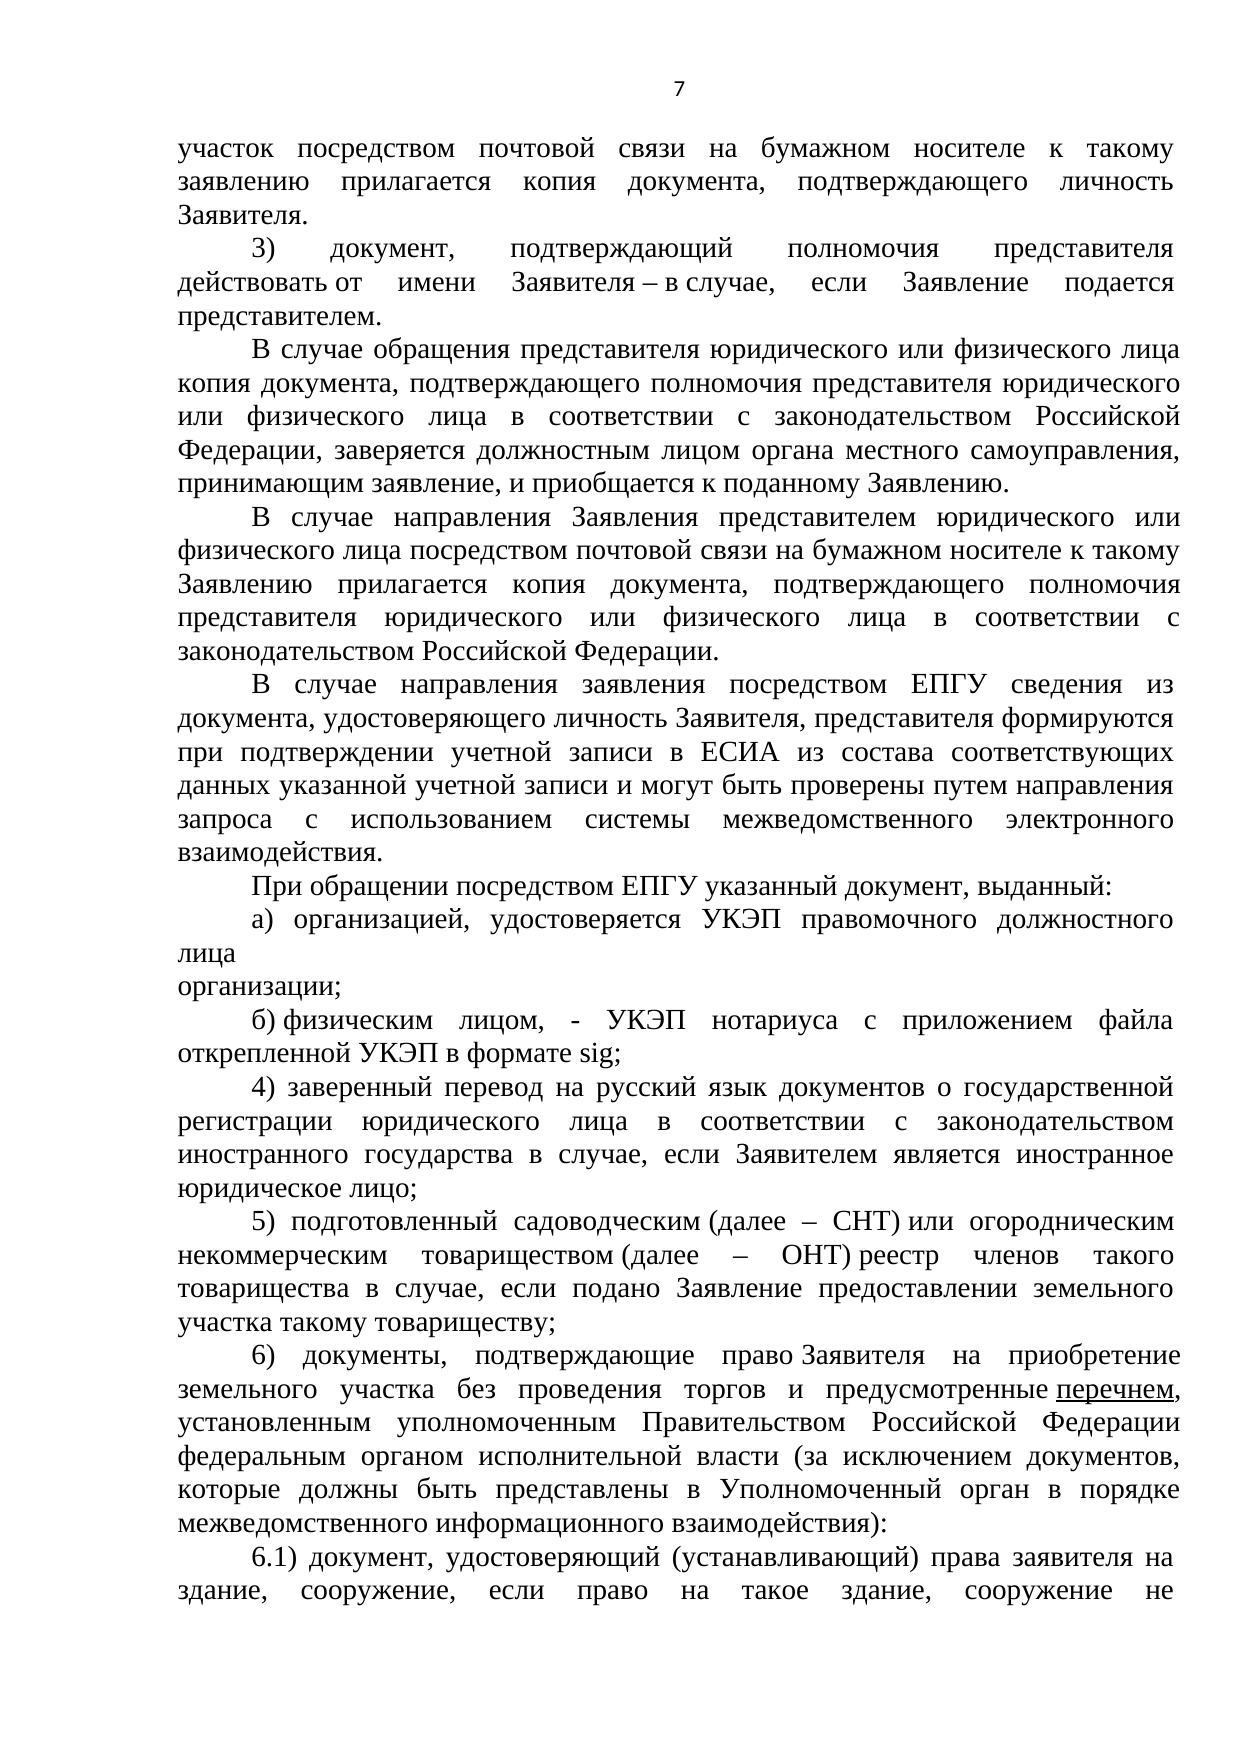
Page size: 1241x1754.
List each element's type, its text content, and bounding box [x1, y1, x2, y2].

text При обращении посредством ЕПГУ указанный документ, выданный: [177, 868, 1174, 901]
text В случае направления заявления посредством ЕПГУ сведения из документа, удостоверяющего личность Заявителя, представителя формируются при подтверждении учетной записи в ЕСИА из состава соответствующих данных указанной учетной записи и могут быть проверены путем направления запроса с использованием системы межведомственного электронного взаимодействия. [177, 667, 1174, 868]
text б) физическим лицом, - УКЭП нотариуса с приложением файла открепленной УКЭП в формате sig; [177, 1002, 1174, 1069]
text 4) заверенный перевод на русский язык документов о государственной регистрации юридического лица в соответствии с законодательством иностранного государства в случае, если Заявителем является иностранное юридическое лицо; [177, 1069, 1174, 1203]
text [177, 1539, 1174, 1606]
text В случае направления Заявления представителем юридического или физического лица посредством почтовой связи на бумажном носителе к такому Заявлению прилагается копия документа, подтверждающего полномочия представителя юридического или физического лица в соответствии с законодательством Российской Федерации. [177, 499, 1181, 667]
text организации; [177, 968, 1174, 1002]
text 3) документ, подтверждающий полномочия представителя действовать от имени Заявителя – в случае, если Заявление подается представителем. [177, 231, 1174, 331]
text 6) документы, подтверждающие право Заявителя на приобретение земельного участка без проведения торгов и предусмотренные перечнем, установленным уполномоченным Правительством Российской Федерации федеральным органом исполнительной власти (за исключением документов, которые должны быть представлены в Уполномоченный орган в порядке межведомственного информационного взаимодействия): [177, 1337, 1181, 1539]
text В случае обращения представителя юридического или физического лица копия документа, подтверждающего полномочия представителя юридического или физического лица в соответствии с законодательством Российской Федерации, заверяется должностным лицом органа местного самоуправления, принимающим заявление, и приобщается к поданному Заявлению. [177, 331, 1181, 499]
text а) организацией, удостоверяется УКЭП правомочного должностного лица [177, 901, 1174, 968]
text 5) подготовленный садоводческим (далее – СНТ) или огородническим некоммерческим товариществом (далее – ОНТ) реестр членов такого товарищества в случае, если подано Заявление предоставлении земельного участка такому товариществу; [177, 1203, 1174, 1337]
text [177, 130, 1174, 231]
